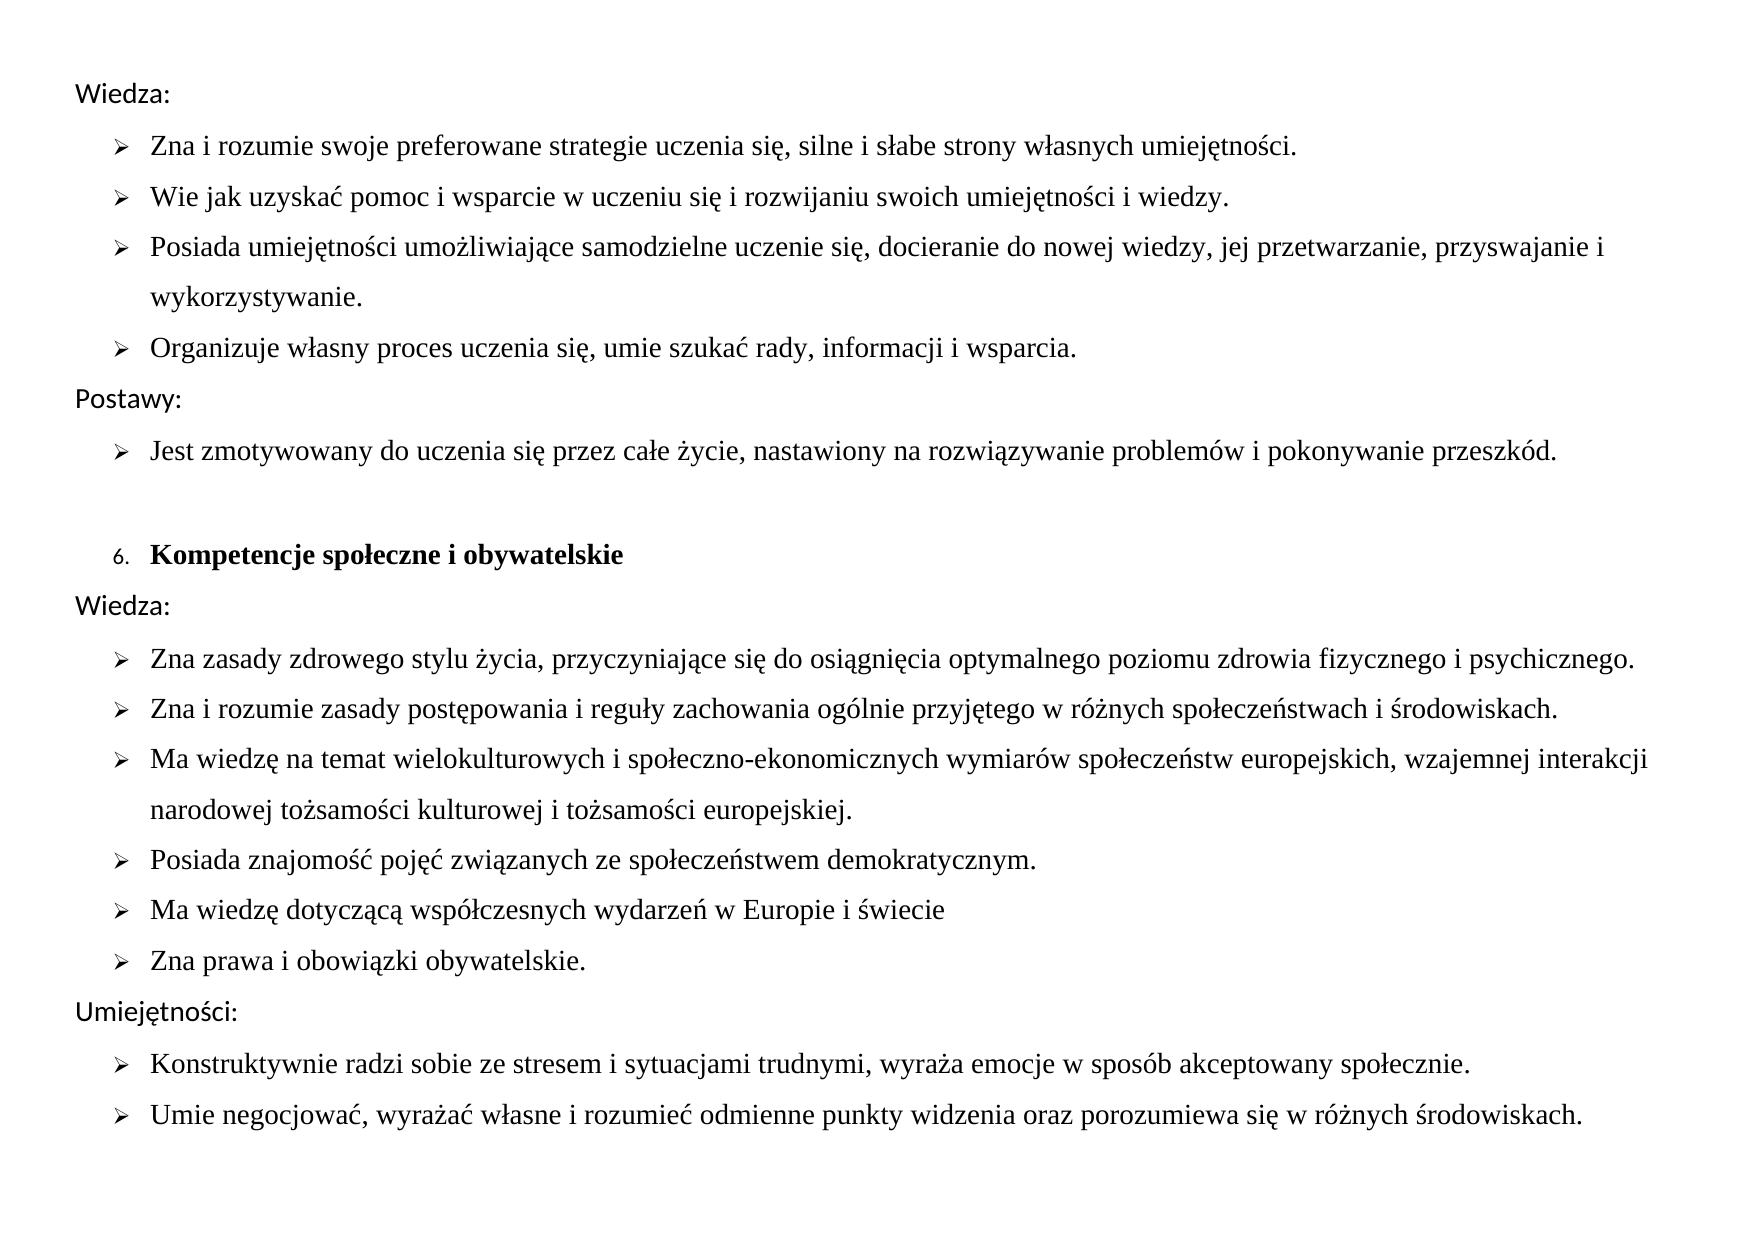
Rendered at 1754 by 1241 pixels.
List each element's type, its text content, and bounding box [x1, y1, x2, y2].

text Postawy: [75, 380, 1679, 416]
list Organizuje własny proces uczenia się, umie szukać rady, informacji i wsparcia. [112, 330, 1679, 363]
list Zna zasady zdrowego stylu życia, przyczyniające się do osiągnięcia optymalnego poziomu zdrowia fizycznego i psychicznego. [112, 641, 1660, 674]
list Zna i rozumie swoje preferowane strategie uczenia się, silne i słabe strony własnych umiejętności. [112, 128, 1679, 162]
list Umie negocjować, wyrażać własne i rozumieć odmienne punkty widzenia oraz porozumiewa się w różnych środowiskach. [112, 1097, 1637, 1130]
list Zna i rozumie zasady postępowania i reguły zachowania ogólnie przyjętego w różnych społeczeństwach i środowiskach. [112, 691, 1631, 725]
text Wiedza: [75, 75, 1679, 111]
list Zna prawa i obowiązki obywatelskie. [112, 943, 1679, 976]
list Ma wiedzę dotyczącą współczesnych wydarzeń w Europie i świecie [112, 892, 1606, 926]
text Wiedza: [75, 587, 1679, 623]
list Kompetencje społeczne i obywatelskie [112, 537, 1679, 571]
list Ma wiedzę na temat wielokulturowych i społeczno-ekonomicznych wymiarów społeczeństw europejskich, wzajemnej interakcji narodowej tożsamości kulturowej i tożsamości europejskiej. [112, 742, 1679, 825]
text Umiejętności: [75, 993, 1660, 1029]
list Konstruktywnie radzi sobie ze stresem i sytuacjami trudnymi, wyraża emocje w sposób akceptowany społecznie. [112, 1047, 1648, 1080]
list Posiada znajomość pojęć związanych ze społeczeństwem demokratycznym. [112, 842, 1660, 876]
list Posiada umiejętności umożliwiające samodzielne uczenie się, docieranie do nowej wiedzy, jej przetwarzanie, przyswajanie i wykorzystywanie. [112, 229, 1675, 313]
list Wie jak uzyskać pomoc i wsparcie w uczeniu się i rozwijaniu swoich umiejętności i wiedzy. [112, 179, 1675, 212]
list Jest zmotywowany do uczenia się przez całe życie, nastawiony na rozwiązywanie problemów i pokonywanie przeszkód. [112, 433, 1673, 467]
